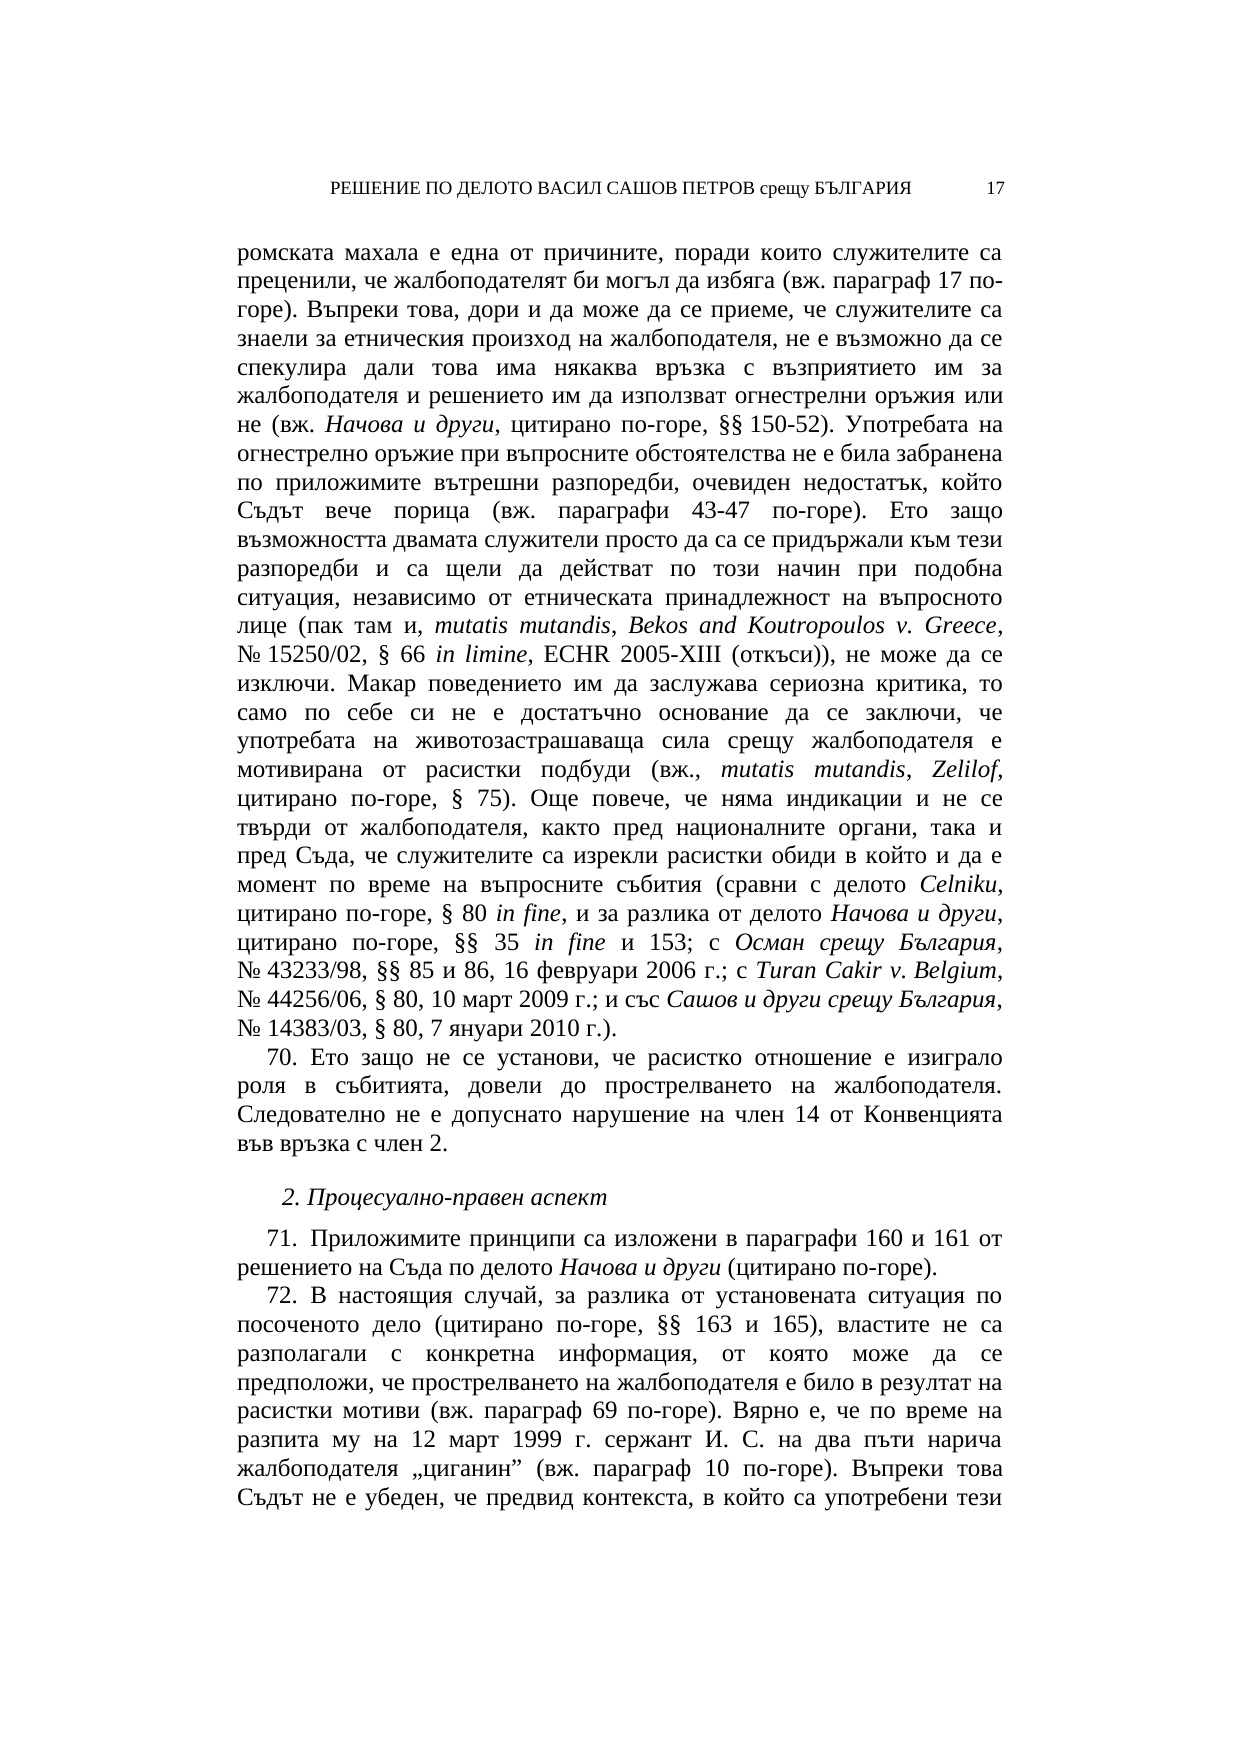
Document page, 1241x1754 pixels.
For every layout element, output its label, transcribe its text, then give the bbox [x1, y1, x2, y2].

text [237, 237, 1003, 1042]
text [237, 1281, 1003, 1511]
text 2. Процесуално-правен аспект [282, 1182, 1003, 1211]
text 70. Ето защо не се установи, че расистко отношение е изиграло роля в събитията, довели до прострелването на жалбоподателя. Следователно не е допуснато нарушение на член 14 от Конвенцията във връзка с член 2. [237, 1042, 1003, 1157]
text 71. Приложимите принципи са изложени в параграфи 160 и 161 от решението на Съда по делото Начова и други (цитирано по-горе). [237, 1223, 1003, 1281]
